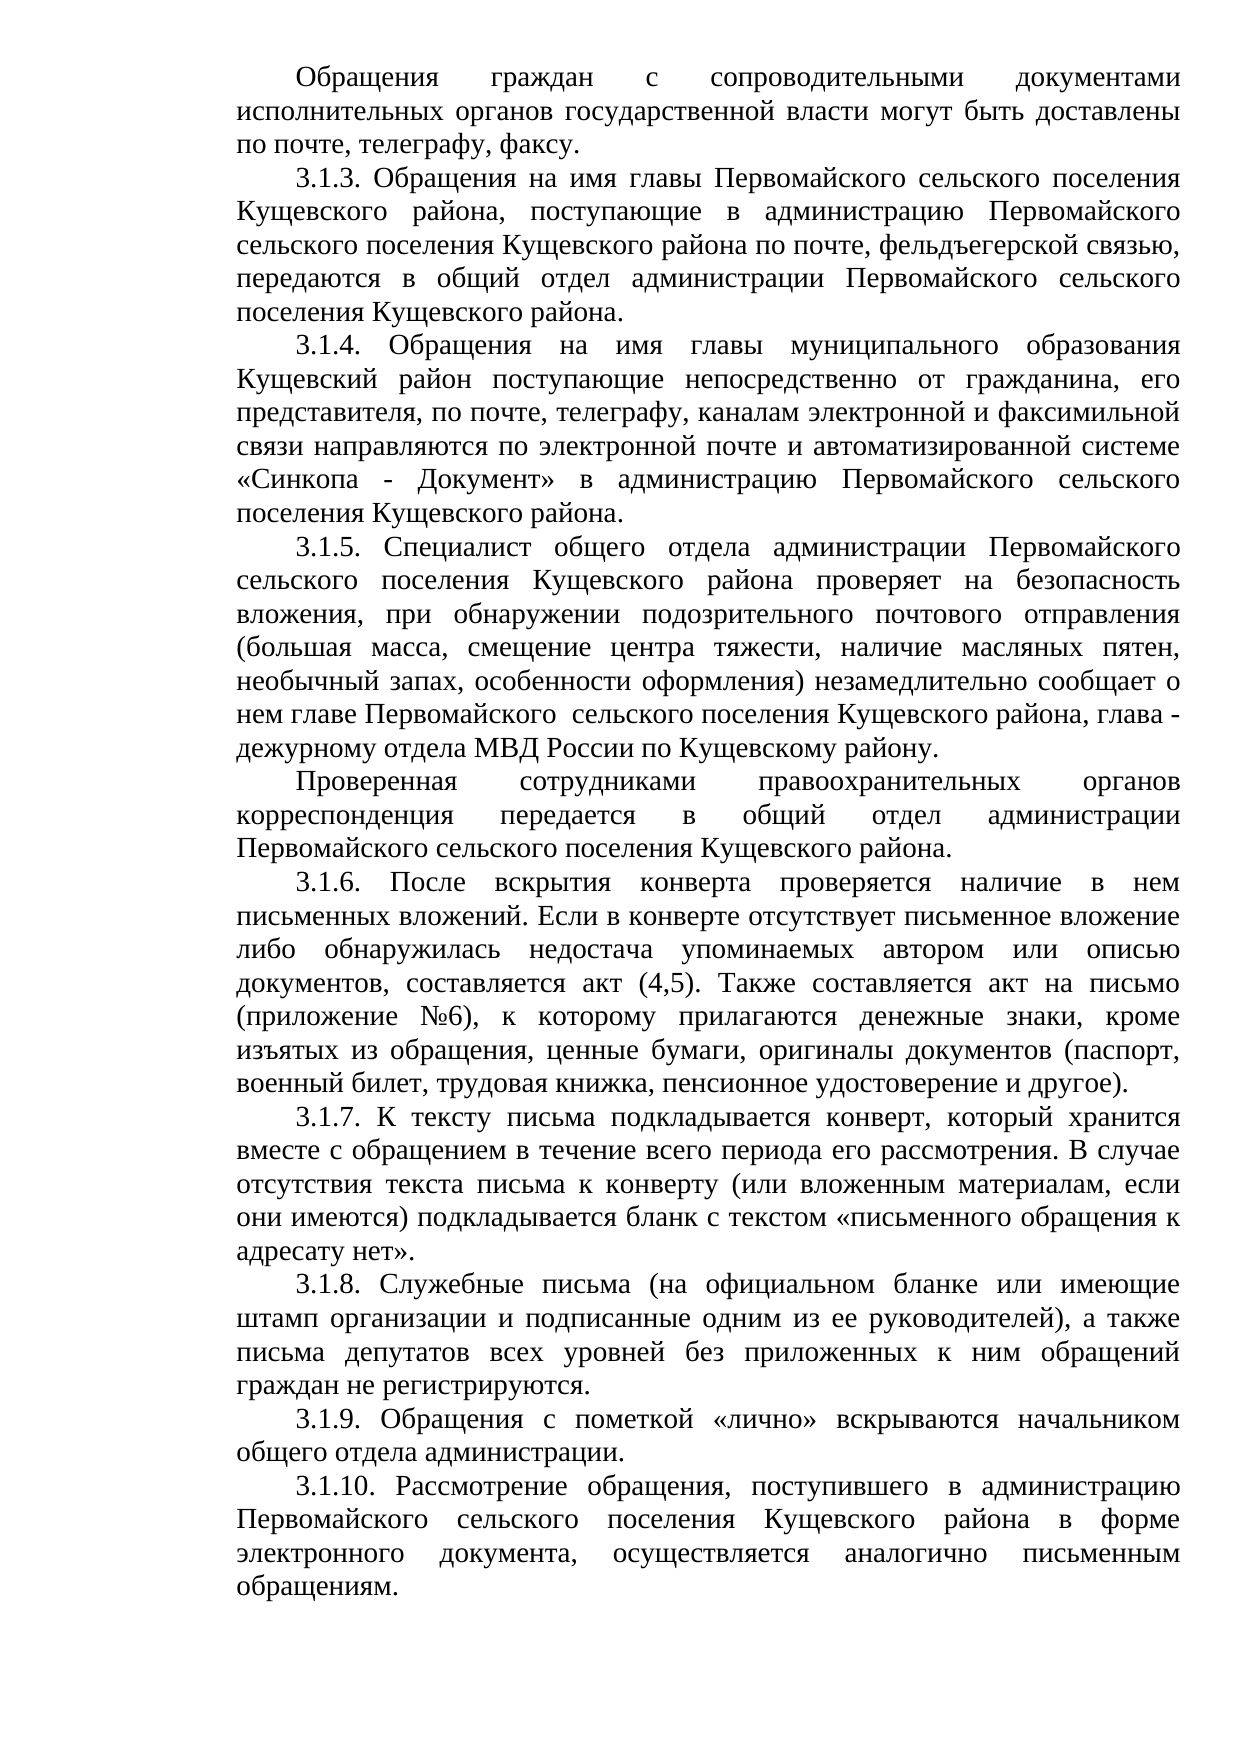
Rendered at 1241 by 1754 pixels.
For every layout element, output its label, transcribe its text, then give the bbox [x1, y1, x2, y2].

text 3.1.8. Служебные письма (на официальном бланке или имеющие штамп организации и подписанные одним из ее руководителей), а также письма депутатов всех уровней без приложенных к ним обращений граждан не регистрируются. [236, 1267, 1181, 1401]
text Обращения граждан с сопроводительными документами исполнительных органов государственной власти могут быть доставлены по почте, телеграфу, факсу. [236, 59, 1181, 160]
text 3.1.7. К тексту письма подкладывается конверт, который хранится вместе с обращением в течение всего периода его рассмотрения. В случае отсутствия текста письма к конверту (или вложенным материалам, если они имеются) подкладывается бланк с текстом «письменного обращения к адресату нет». [236, 1099, 1181, 1267]
text 3.1.6. После вскрытия конверта проверяется наличие в нем письменных вложений. Если в конверте отсутствует письменное вложение либо обнаружилась недостача упоминаемых автором или описью документов, составляется акт (4,5). Также составляется акт на письмо (приложение №6), к которому прилагаются денежные знаки, кроме изъятых из обращения, ценные бумаги, оригиналы документов (паспорт, военный билет, трудовая книжка, пенсионное удостоверение и другое). [236, 864, 1181, 1099]
text 3.1.9. Обращения с пометкой «лично» вскрываются начальником общего отдела администрации. [236, 1401, 1181, 1468]
text 3.1.3. Обращения на имя главы Первомайского сельского поселения Кущевского района, поступающие в администрацию Первомайского сельского поселения Кущевского района по почте, фельдъегерской связью, передаются в общий отдел администрации Первомайского сельского поселения Кущевского района. [236, 160, 1181, 327]
text 3.1.5. Специалист общего отдела администрации Первомайского сельского поселения Кущевского района проверяет на безопасность вложения, при обнаружении подозрительного почтового отправления (большая масса, смещение центра тяжести, наличие масляных пятен, необычный запах, особенности оформления) незамедлительно сообщает о нем главе Первомайского сельского поселения Кущевского района, глава - дежурному отдела МВД России по Кущевскому району. [236, 529, 1181, 763]
text 3.1.10. Рассмотрение обращения, поступившего в администрацию Первомайского сельского поселения Кущевского района в форме электронного документа, осуществляется аналогично письменным обращениям. [236, 1468, 1181, 1602]
text Проверенная сотрудниками правоохранительных органов корреспонденция передается в общий отдел администрации Первомайского сельского поселения Кущевского района. [236, 763, 1181, 864]
text 3.1.4. Обращения на имя главы муниципального образования Кущевский район поступающие непосредственно от гражданина, его представителя, по почте, телеграфу, каналам электронной и факсимильной связи направляются по электронной почте и автоматизированной системе «Синкопа - Документ» в администрацию Первомайского сельского поселения Кущевского района. [236, 327, 1181, 529]
